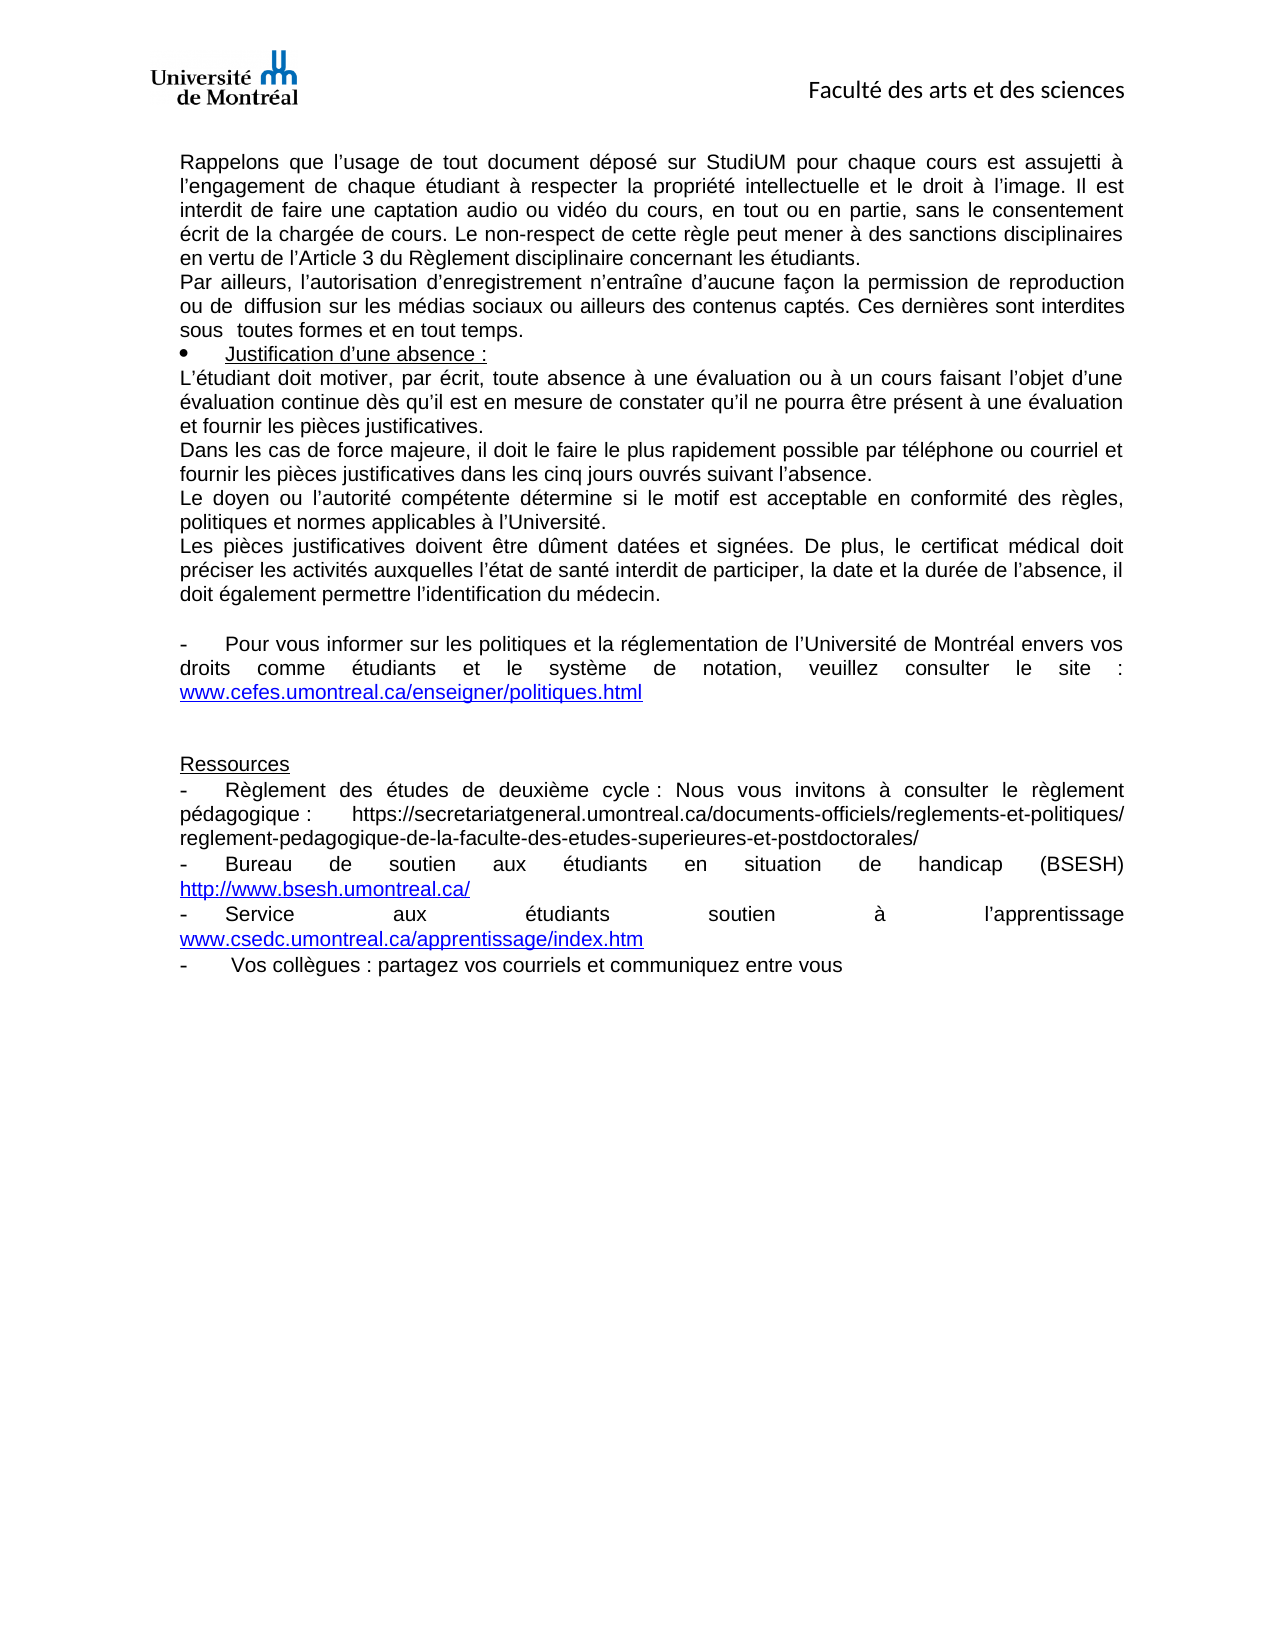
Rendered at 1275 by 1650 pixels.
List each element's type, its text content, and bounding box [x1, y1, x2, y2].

text Ressources [179, 752, 1125, 776]
text Les pièces justificatives doivent être dûment datées et signées. De plus, le certificat médical doit préciser les activités auxquelles l’état de santé interdit de participer, la date et la durée de l’absence, il doit également permettre l’identification du médecin. [179, 534, 1125, 606]
text Dans les cas de force majeure, il doit le faire le plus rapidement possible par téléphone ou courriel et fournir les pièces justificatives dans les cinq jours ouvrés suivant l’absence. [179, 438, 1125, 486]
text Par ailleurs, l’autorisation d’enregistrement n’entraîne d’aucune façon la permission de reproduction ou de diffusion sur les médias sociaux ou ailleurs des contenus captés. Ces dernières sont interdites sous toutes formes et en tout temps. [179, 270, 1125, 342]
list Service aux étudiants soutien à l’apprentissage www.csedc.umontreal.ca/apprentissage/index.htm [179, 900, 1125, 951]
list Bureau de soutien aux étudiants en situation de handicap (BSESH) http://www.bsesh.umontreal.ca/ [179, 850, 1125, 900]
picture [150, 6, 298, 148]
text Rappelons que l’usage de tout document déposé sur StudiUM pour chaque cours est assujetti à l’engagement de chaque étudiant à respecter la propriété intellectuelle et le droit à l’image. Il est interdit de faire une captation audio ou vidéo du cours, en tout ou en partie, sans le consentement écrit de la chargée de cours. Le non-respect de cette règle peut mener à des sanctions disciplinaires en vertu de l’Article 3 du Règlement disciplinaire concernant les étudiants. [179, 150, 1125, 270]
list Justification d’une absence : [179, 342, 1125, 366]
text Le doyen ou l’autorité compétente détermine si le motif est acceptable en conformité des règles, politiques et normes applicables à l’Université. [179, 486, 1125, 534]
list Pour vous informer sur les politiques et la réglementation de l’Université de Montréal envers vos droits comme étudiants et le système de notation, veuillez consulter le site : www.cefes.umontreal.ca/enseigner/politiques.html [179, 630, 1125, 704]
text L’étudiant doit motiver, par écrit, toute absence à une évaluation ou à un cours faisant l’objet d’une évaluation continue dès qu’il est en mesure de constater qu’il ne pourra être présent à une évaluation et fournir les pièces justificatives. [179, 366, 1125, 438]
list Vos collègues : partagez vos courriels et communiquez entre vous [179, 951, 1125, 977]
list Règlement des études de deuxième cycle : Nous vous invitons à consulter le règlement pédagogique : https://secretariatgeneral.umontreal.ca/documents-officiels/reglements-et-politiques/reglement-pedagogique-de-la-faculte-des-etudes-superieures-et-postdoctorales/ [179, 776, 1125, 850]
